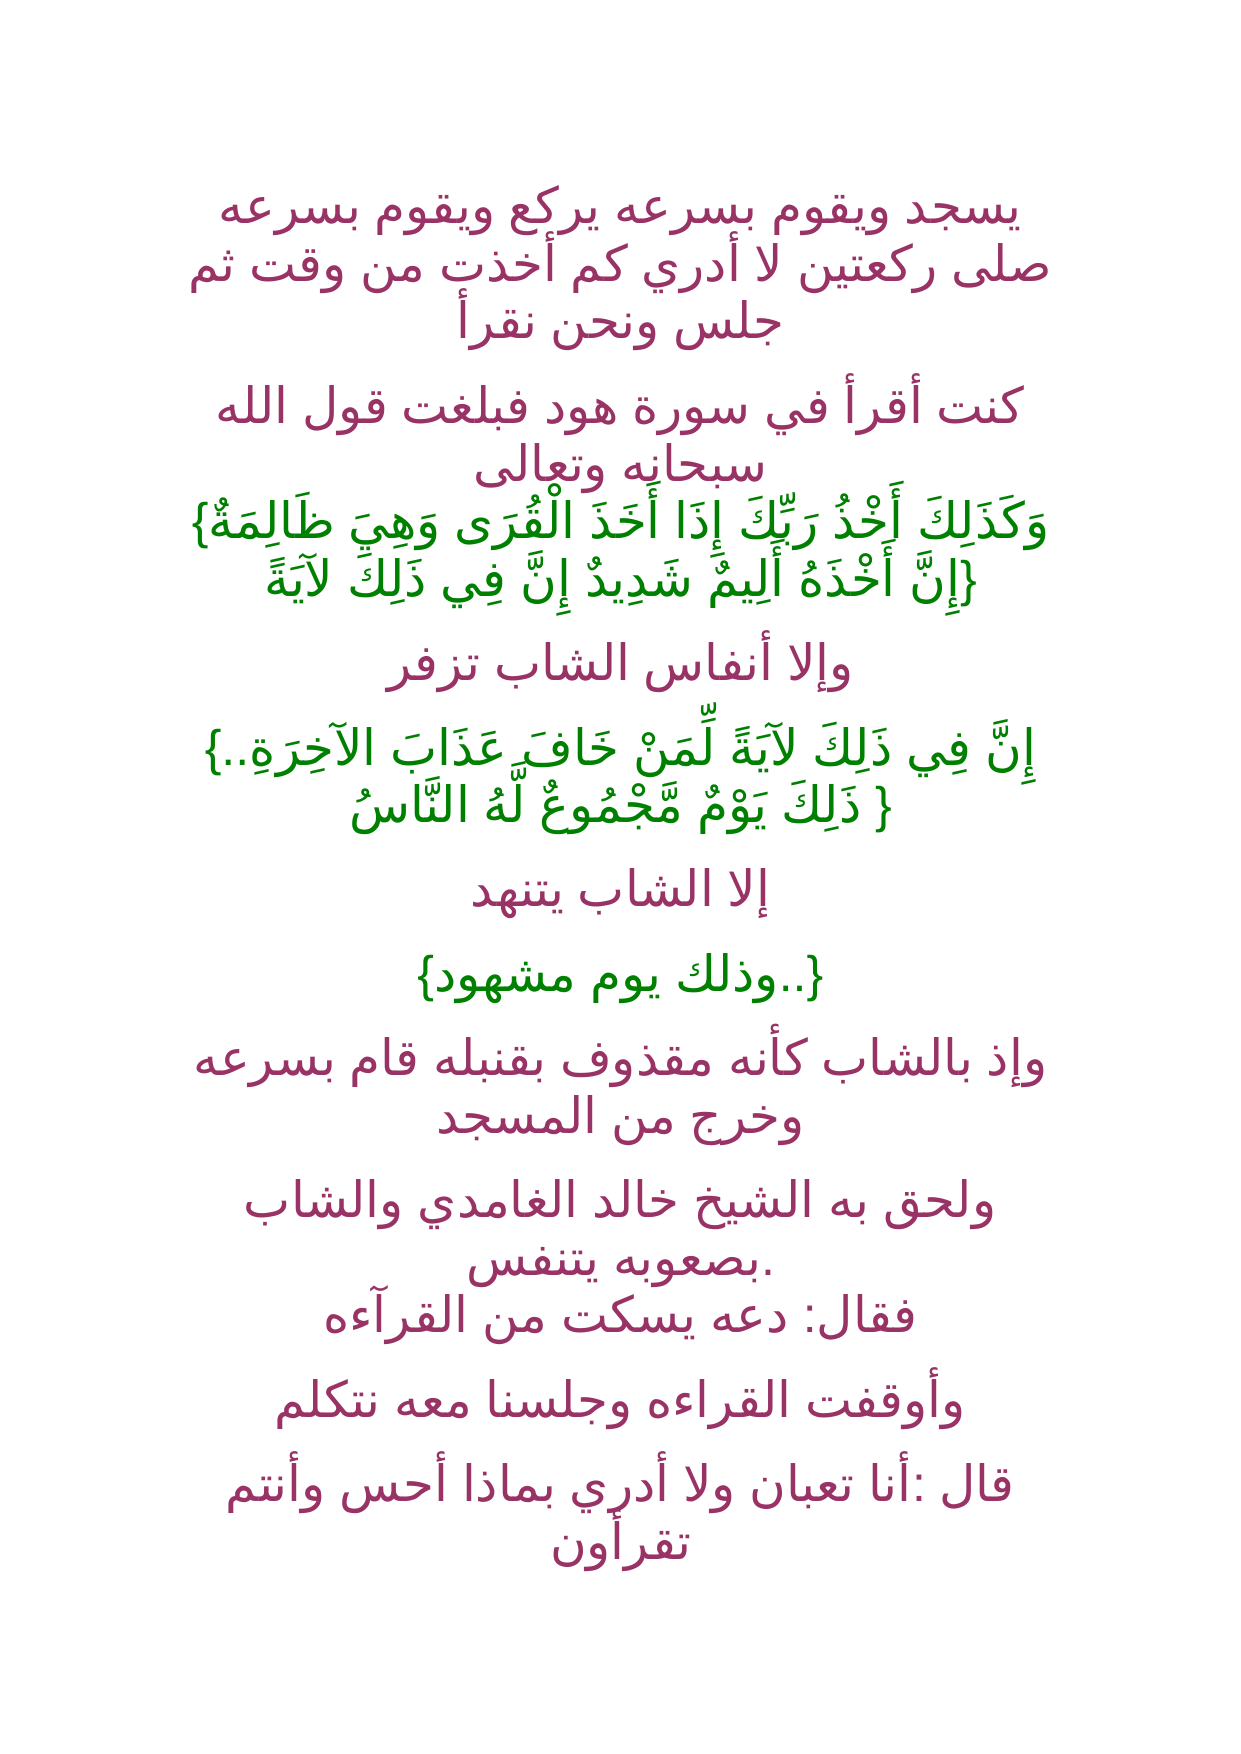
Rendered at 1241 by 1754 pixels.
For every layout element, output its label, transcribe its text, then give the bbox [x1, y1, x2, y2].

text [187, 1286, 1053, 1597]
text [187, 150, 1053, 491]
text {وَكَذَلِكَ أَخْذُ رَبِّكَ إِذَا أَخَذَ الْقُرَى وَهِيَ ظَالِمَةٌ إِنَّ أَخْذَهُ أَلِيمٌ شَدِيدٌ إِنَّ فِي ذَلِكَ لآيَةً} وإلا أنفاس الشاب تزفر {..إِنَّ فِي ذَلِكَ لآيَةً لِّمَنْ خَافَ عَذَابَ الآخِرَةِ ذَلِكَ يَوْمٌ مَّجْمُوعٌ لَّهُ النَّاسُ } إلا الشاب يتنهد {وذلك يوم مشهود..} وإذ بالشاب كأنه مقذوف بقنبله قام بسرعه وخرج من المسجد ولحق به الشيخ خالد الغامدي والشاب بصعوبه يتنفس. [187, 491, 1053, 1286]
